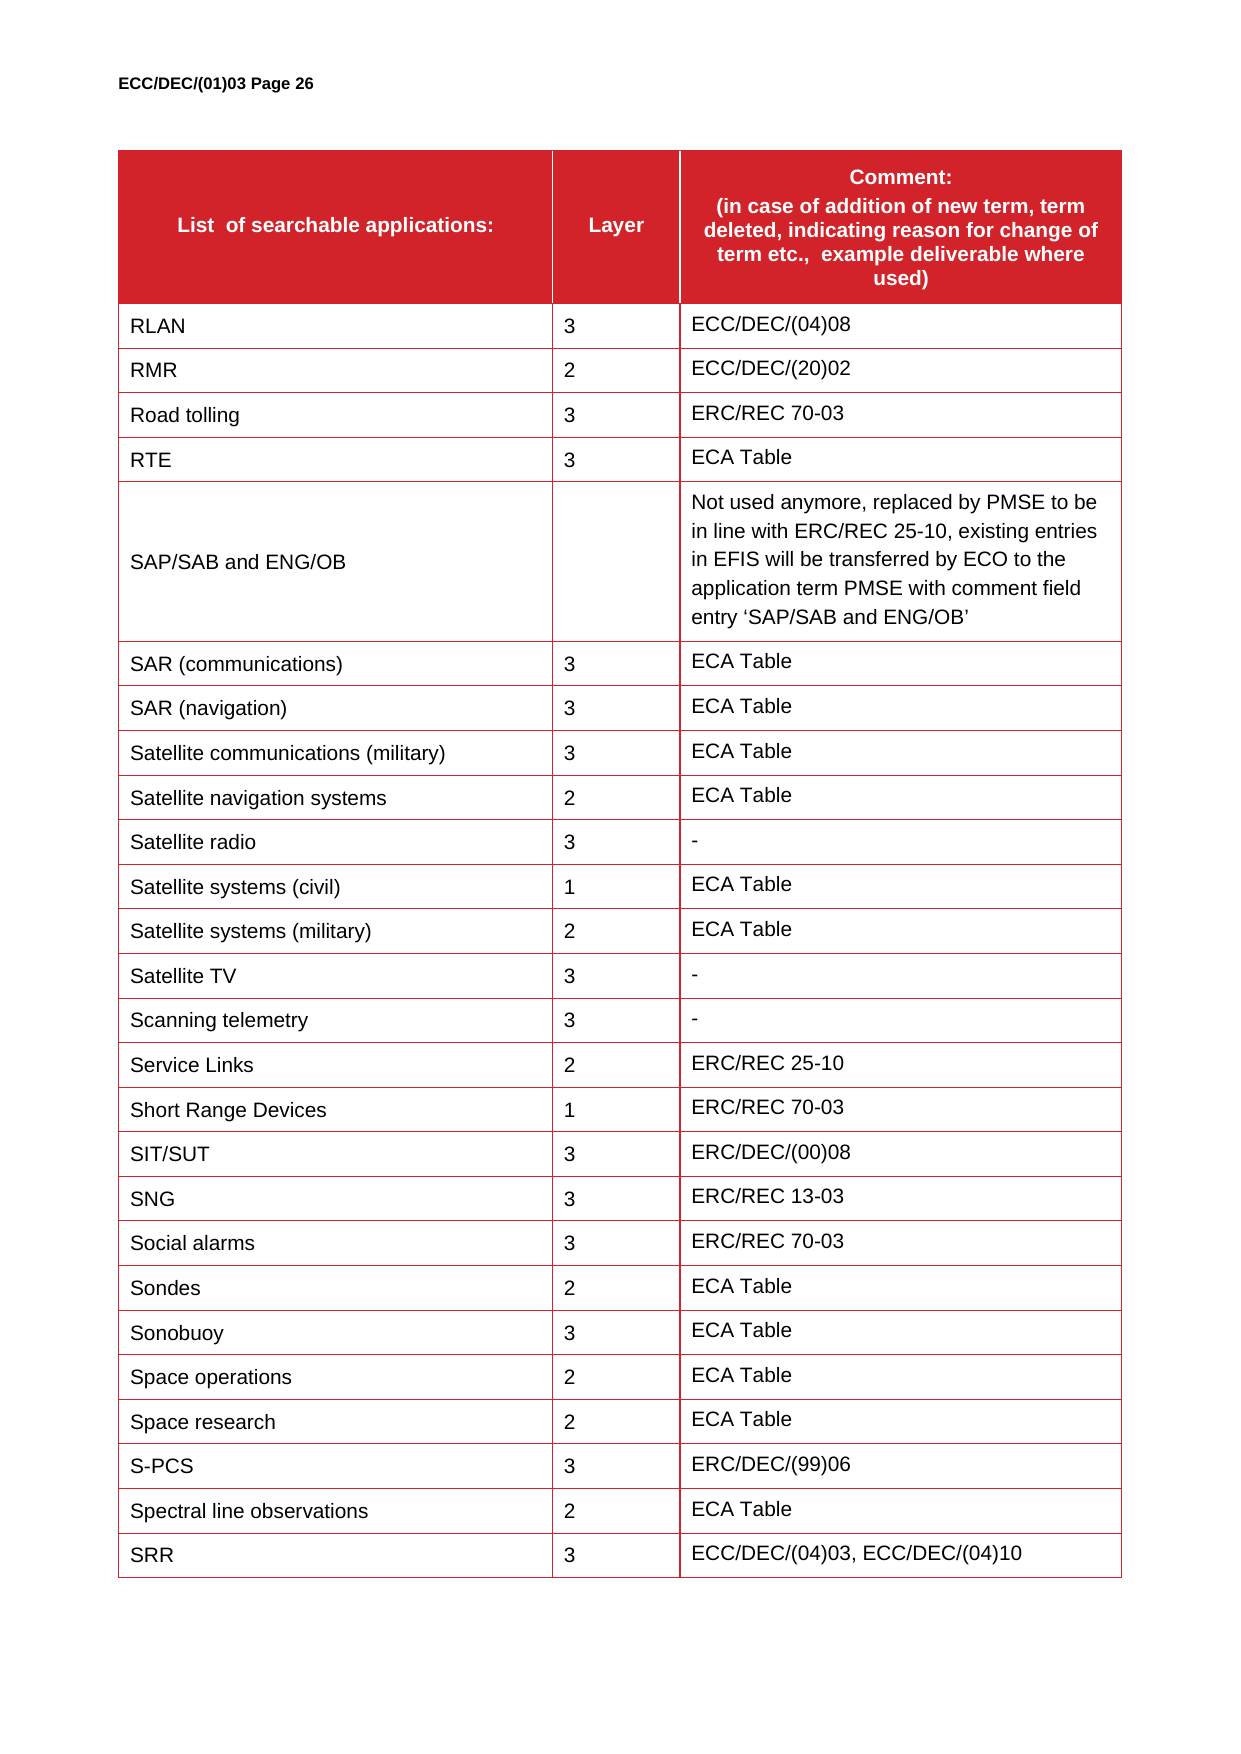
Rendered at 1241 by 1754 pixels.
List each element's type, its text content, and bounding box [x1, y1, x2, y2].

table_cell ECA Table [681, 1400, 1121, 1443]
table_cell ERC/REC 70-03 [681, 1221, 1121, 1265]
table_header Comment: (in case of addition of new term, term deleted, indicating reason for change of term etc., example deliverable where used) [681, 151, 1121, 303]
table_cell SNG [119, 1177, 552, 1220]
table_cell RMR [119, 349, 552, 392]
table_cell 2 [553, 909, 679, 953]
table_cell ECA Table [681, 776, 1121, 819]
table_cell Sondes [119, 1266, 552, 1309]
table_cell ECA Table [681, 1489, 1121, 1532]
table_cell 2 [553, 776, 679, 819]
table_cell Road tolling [119, 393, 552, 437]
table_cell - [681, 954, 1121, 997]
table_cell ECA Table [681, 1355, 1121, 1399]
table_cell ERC/DEC/(99)06 [681, 1444, 1121, 1488]
table_cell Short Range Devices [119, 1088, 552, 1131]
table_cell - [681, 999, 1121, 1042]
table_cell RLAN [119, 304, 552, 347]
table_cell ECA Table [681, 642, 1121, 685]
table_cell Scanning telemetry [119, 999, 552, 1042]
table_cell 3 [553, 642, 679, 685]
table_cell 3 [553, 1534, 679, 1577]
table_cell Sonobuoy [119, 1311, 552, 1354]
table_cell ECA Table [681, 865, 1121, 908]
table_cell 2 [553, 1043, 679, 1087]
table_cell 3 [553, 304, 679, 347]
table_cell ECC/DEC/(20)02 [681, 349, 1121, 392]
table_cell ECA Table [681, 1266, 1121, 1309]
table_cell Social alarms [119, 1221, 552, 1265]
table_cell Not used anymore, replaced by PMSE to be in line with ERC/REC 25-10, existing entries in EFIS will be transferred by ECO to the application term PMSE with comment field entry ‘SAP/SAB and ENG/OB’ [681, 482, 1121, 641]
table_cell 3 [553, 954, 679, 997]
table_cell Satellite communications (military) [119, 731, 552, 774]
table_cell 3 [553, 393, 679, 437]
table_cell ECC/DEC/(04)08 [681, 304, 1121, 347]
table_cell 2 [553, 349, 679, 392]
table_cell 3 [553, 1132, 679, 1176]
table_cell Satellite radio [119, 820, 552, 864]
table_cell SAR (navigation) [119, 686, 552, 730]
table_cell 2 [553, 1266, 679, 1309]
table_cell Satellite systems (military) [119, 909, 552, 953]
table_cell Service Links [119, 1043, 552, 1087]
table_cell SIT/SUT [119, 1132, 552, 1176]
table_cell 3 [553, 731, 679, 774]
table_cell ERC/REC 13-03 [681, 1177, 1121, 1220]
table_cell 3 [553, 686, 679, 730]
table_cell S-PCS [119, 1444, 552, 1488]
table_cell 3 [553, 1311, 679, 1354]
table_cell ECA Table [681, 1311, 1121, 1354]
table_cell 3 [553, 1221, 679, 1265]
table_cell SAP/SAB and ENG/OB [119, 482, 552, 641]
table_header Layer [553, 151, 679, 303]
table_cell Satellite navigation systems [119, 776, 552, 819]
table_cell Satellite systems (civil) [119, 865, 552, 908]
table_cell 2 [553, 1355, 679, 1399]
table_cell 1 [553, 865, 679, 908]
table_header List of searchable applications: [119, 151, 552, 303]
table_cell 3 [553, 999, 679, 1042]
table_cell SAR (communications) [119, 642, 552, 685]
table_cell Satellite TV [119, 954, 552, 997]
table_cell - [681, 820, 1121, 864]
table_cell ERC/REC 70-03 [681, 1088, 1121, 1131]
table_cell ECA Table [681, 731, 1121, 774]
table_cell 3 [553, 1444, 679, 1488]
table_cell ERC/REC 25-10 [681, 1043, 1121, 1087]
table_cell Space operations [119, 1355, 552, 1399]
table_cell ECA Table [681, 909, 1121, 953]
table_cell ERC/DEC/(00)08 [681, 1132, 1121, 1176]
table_cell 3 [553, 438, 679, 481]
table_cell ECA Table [681, 438, 1121, 481]
table_cell SRR [119, 1534, 552, 1577]
table_cell RTE [119, 438, 552, 481]
table_cell ERC/REC 70-03 [681, 393, 1121, 437]
table_cell [553, 482, 679, 641]
table_cell 3 [553, 1177, 679, 1220]
table_cell ECA Table [681, 686, 1121, 730]
table_cell ECC/DEC/(04)03, ECC/DEC/(04)10 [681, 1534, 1121, 1577]
table_cell 1 [553, 1088, 679, 1131]
table_cell 3 [553, 820, 679, 864]
table_cell 2 [553, 1400, 679, 1443]
table_cell Spectral line observations [119, 1489, 552, 1532]
table_cell Space research [119, 1400, 552, 1443]
table_cell 2 [553, 1489, 679, 1532]
